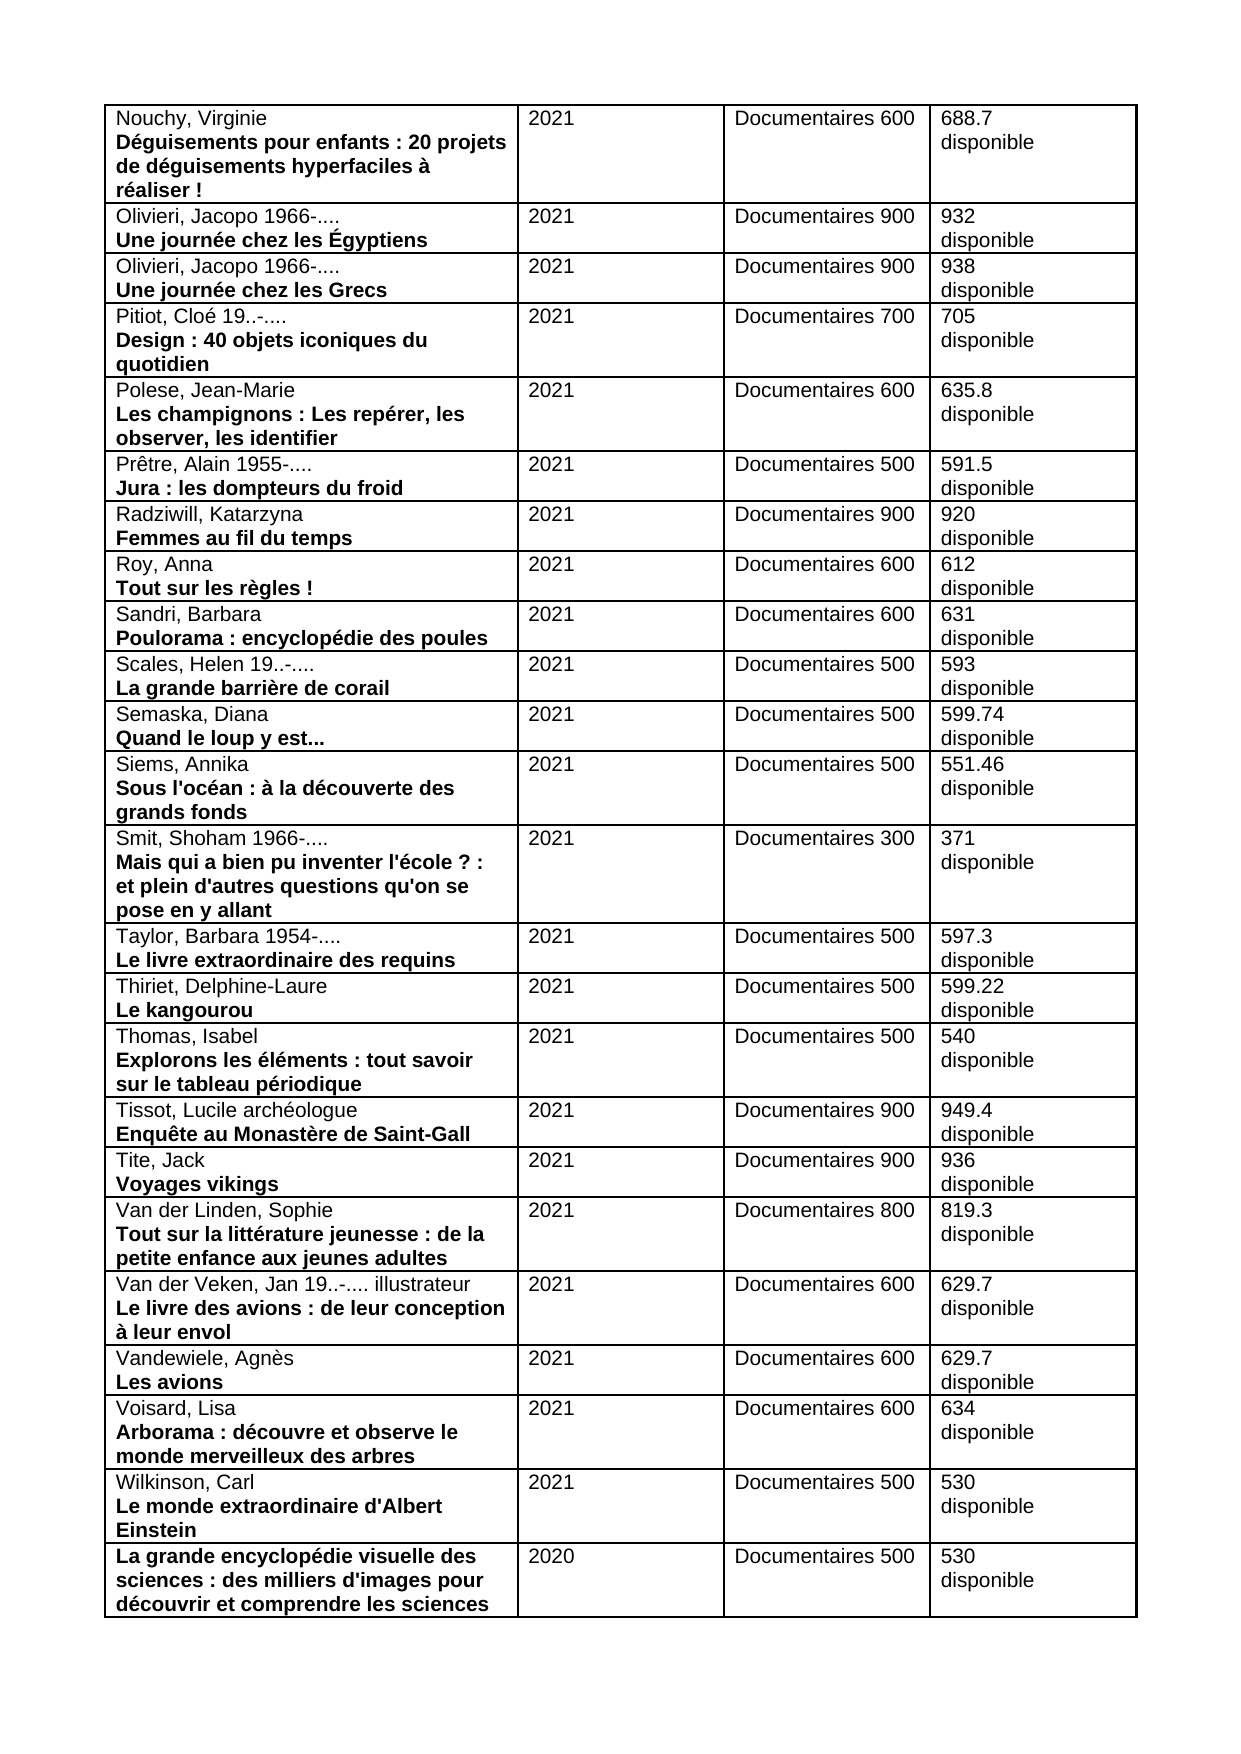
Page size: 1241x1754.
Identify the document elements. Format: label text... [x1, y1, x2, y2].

table_cell 2020 [519, 1544, 723, 1616]
table_cell Documentaires 900 [725, 1148, 929, 1196]
table_cell 591.5 disponible [931, 452, 1135, 500]
table_cell 599.74 disponible [931, 702, 1135, 750]
table_cell 2021 [519, 106, 723, 202]
table_cell 819.3 disponible [931, 1198, 1135, 1270]
table_cell 2021 [519, 204, 723, 252]
table_cell Documentaires 900 [725, 1098, 929, 1146]
table_cell Scales, Helen 19..-.... La grande barrière de corail [106, 652, 517, 700]
table_cell 2021 [519, 1148, 723, 1196]
table_cell Documentaires 600 [725, 602, 929, 650]
table_cell 530 disponible [931, 1544, 1135, 1616]
table_cell 540 disponible [931, 1024, 1135, 1096]
table_cell Documentaires 900 [725, 204, 929, 252]
table_cell 2021 [519, 1024, 723, 1096]
table_cell 2021 [519, 652, 723, 700]
table_cell Tissot, Lucile archéologue Enquête au Monastère de Saint-Gall [106, 1098, 517, 1146]
table_cell Documentaires 600 [725, 106, 929, 202]
table_cell 2021 [519, 974, 723, 1022]
table_cell 2021 [519, 452, 723, 500]
table_cell 2021 [519, 378, 723, 450]
table_cell Documentaires 600 [725, 1396, 929, 1468]
table_cell Documentaires 500 [725, 752, 929, 824]
table_cell Smit, Shoham 1966-.... Mais qui a bien pu inventer l'école ? : et plein d'autres questions qu'on se pose en y allant [106, 826, 517, 922]
table_cell 2021 [519, 702, 723, 750]
table_cell Documentaires 800 [725, 1198, 929, 1270]
table_cell 629.7 disponible [931, 1346, 1135, 1394]
table_cell 371 disponible [931, 826, 1135, 922]
table_cell Documentaires 500 [725, 452, 929, 500]
table_cell Documentaires 600 [725, 1346, 929, 1394]
table_cell 631 disponible [931, 602, 1135, 650]
table_cell 2021 [519, 1098, 723, 1146]
table_cell Documentaires 600 [725, 552, 929, 600]
table_cell 2021 [519, 924, 723, 972]
table_cell 634 disponible [931, 1396, 1135, 1468]
table_cell 949.4 disponible [931, 1098, 1135, 1146]
table_cell Voisard, Lisa Arborama : découvre et observe le monde merveilleux des arbres [106, 1396, 517, 1468]
table_cell 688.7 disponible [931, 106, 1135, 202]
table_cell Wilkinson, Carl Le monde extraordinaire d'Albert Einstein [106, 1470, 517, 1542]
table_cell 2021 [519, 1272, 723, 1344]
table_cell Van der Linden, Sophie Tout sur la littérature jeunesse : de la petite enfance aux jeunes adultes [106, 1198, 517, 1270]
table_cell Documentaires 900 [725, 502, 929, 550]
table_cell 599.22 disponible [931, 974, 1135, 1022]
table_cell Semaska, Diana Quand le loup y est... [106, 702, 517, 750]
table_cell Documentaires 500 [725, 702, 929, 750]
table_cell Thiriet, Delphine-Laure Le kangourou [106, 974, 517, 1022]
table_cell Van der Veken, Jan 19..-.... illustrateur Le livre des avions : de leur conception à leur envol [106, 1272, 517, 1344]
table_cell Sandri, Barbara Poulorama : encyclopédie des poules [106, 602, 517, 650]
table_cell 2021 [519, 826, 723, 922]
table_cell 593 disponible [931, 652, 1135, 700]
table_cell Olivieri, Jacopo 1966-.... Une journée chez les Égyptiens [106, 204, 517, 252]
table_cell 597.3 disponible [931, 924, 1135, 972]
table_cell Nouchy, Virginie Déguisements pour enfants : 20 projets de déguisements hyperfaciles à réaliser ! [106, 106, 517, 202]
table_cell Documentaires 300 [725, 826, 929, 922]
table_cell Documentaires 600 [725, 378, 929, 450]
table_cell 2021 [519, 1198, 723, 1270]
table_cell Documentaires 500 [725, 974, 929, 1022]
table_cell La grande encyclopédie visuelle des sciences : des milliers d'images pour découvrir et comprendre les sciences [106, 1544, 517, 1616]
table_cell Siems, Annika Sous l'océan : à la découverte des grands fonds [106, 752, 517, 824]
table_cell Documentaires 900 [725, 254, 929, 302]
table_cell Pitiot, Cloé 19..-.... Design : 40 objets iconiques du quotidien [106, 304, 517, 376]
table_cell 936 disponible [931, 1148, 1135, 1196]
table_cell Olivieri, Jacopo 1966-.... Une journée chez les Grecs [106, 254, 517, 302]
table_cell 2021 [519, 1346, 723, 1394]
table_cell Documentaires 700 [725, 304, 929, 376]
table_cell 2021 [519, 304, 723, 376]
table_cell 2021 [519, 1396, 723, 1468]
table_cell 920 disponible [931, 502, 1135, 550]
table_cell 2021 [519, 254, 723, 302]
table_cell Thomas, Isabel Explorons les éléments : tout savoir sur le tableau périodique [106, 1024, 517, 1096]
table_cell 2021 [519, 602, 723, 650]
table_cell Tite, Jack Voyages vikings [106, 1148, 517, 1196]
table_cell 629.7 disponible [931, 1272, 1135, 1344]
table_cell Vandewiele, Agnès Les avions [106, 1346, 517, 1394]
table_cell Documentaires 500 [725, 924, 929, 972]
table_cell Documentaires 600 [725, 1272, 929, 1344]
table_cell Documentaires 500 [725, 652, 929, 700]
table_cell Radziwill, Katarzyna Femmes au fil du temps [106, 502, 517, 550]
table_cell 635.8 disponible [931, 378, 1135, 450]
table_cell 551.46 disponible [931, 752, 1135, 824]
table_cell Documentaires 500 [725, 1024, 929, 1096]
table_cell 2021 [519, 502, 723, 550]
table_cell Taylor, Barbara 1954-.... Le livre extraordinaire des requins [106, 924, 517, 972]
table_cell 2021 [519, 552, 723, 600]
table_cell 938 disponible [931, 254, 1135, 302]
table_cell 2021 [519, 752, 723, 824]
table_cell Documentaires 500 [725, 1544, 929, 1616]
table_cell 705 disponible [931, 304, 1135, 376]
table_cell 612 disponible [931, 552, 1135, 600]
table_cell Polese, Jean-Marie Les champignons : Les repérer, les observer, les identifier [106, 378, 517, 450]
table_cell Roy, Anna Tout sur les règles ! [106, 552, 517, 600]
table_cell Documentaires 500 [725, 1470, 929, 1542]
table_cell Prêtre, Alain 1955-.... Jura : les dompteurs du froid [106, 452, 517, 500]
table_cell 530 disponible [931, 1470, 1135, 1542]
table_cell 932 disponible [931, 204, 1135, 252]
table_cell 2021 [519, 1470, 723, 1542]
